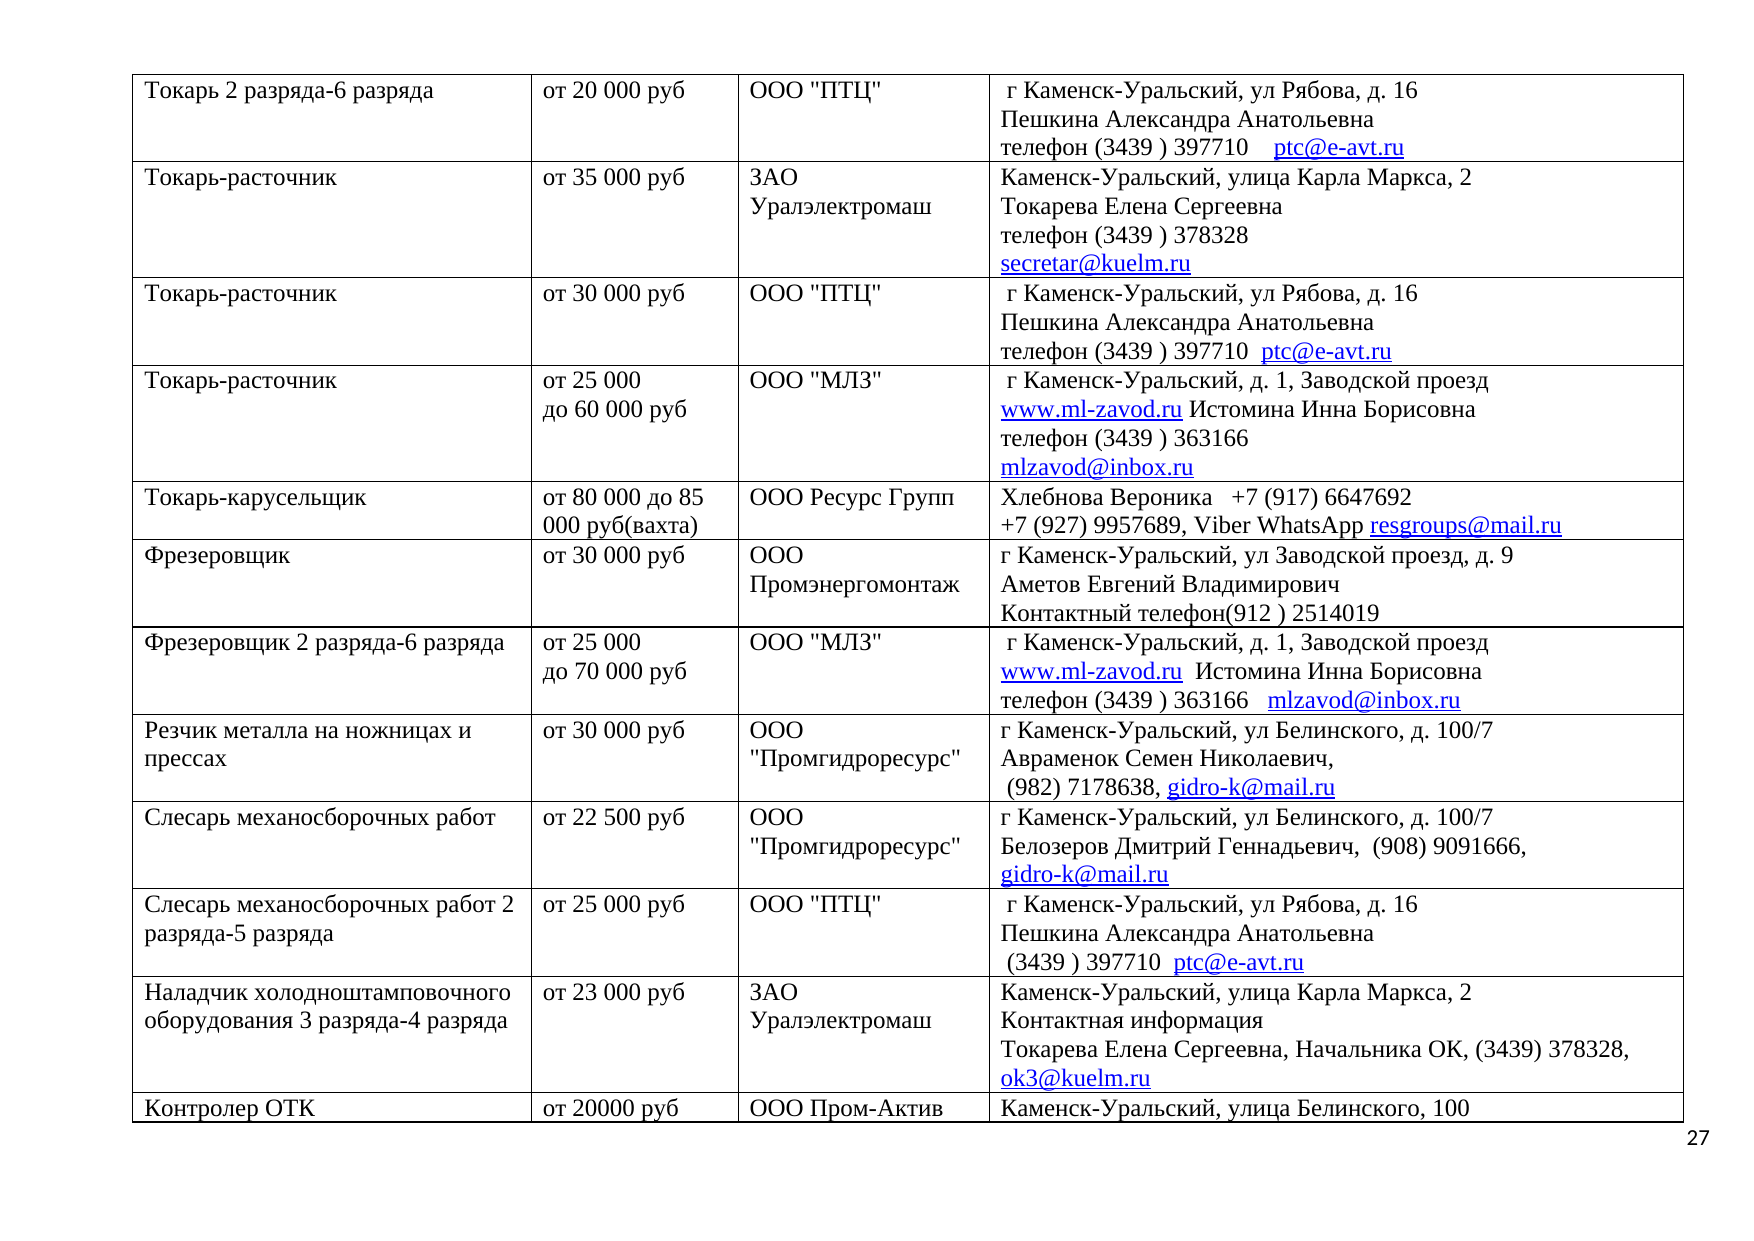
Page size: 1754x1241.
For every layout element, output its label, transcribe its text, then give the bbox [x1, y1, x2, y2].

table_cell от 20000 руб [532, 1093, 738, 1121]
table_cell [990, 1093, 1683, 1121]
table_cell ООО Ресурс Групп [739, 482, 989, 539]
table_cell Токарь-расточник [133, 162, 531, 277]
table_cell Токарь-расточник [133, 278, 531, 364]
table_cell г Каменск-Уральский, ул Рябова, д. 16 Пешкина Александра Анатольевна телефон (3439 ) 397710 ptc@e-avt.ru [990, 75, 1683, 161]
table_cell г Каменск-Уральский, ул Рябова, д. 16 Пешкина Александра Анатольевна телефон (3439 ) 397710 ptc@e-avt.ru [990, 278, 1683, 364]
table_cell г Каменск-Уральский, ул Рябова, д. 16 Пешкина Александра Анатольевна (3439 ) 397710 ptc@e-avt.ru [990, 889, 1683, 976]
table_cell ООО Промэнергомонтаж [739, 540, 989, 626]
table_cell от 20 000 руб [532, 75, 738, 161]
table_cell г Каменск-Уральский, ул Заводской проезд, д. 9 Аметов Евгений Владимирович Контактный телефон(912 ) 2514019 [990, 540, 1683, 626]
table_cell г Каменск-Уральский, д. 1, Заводской проезд www.ml-zavod.ru Истомина Инна Борисовна телефон (3439 ) 363166 mlzavod@inbox.ru [990, 628, 1683, 714]
table_cell ООО Пром-Актив [739, 1093, 989, 1121]
table_cell ООО "ПТЦ" [739, 75, 989, 161]
table_cell от 25 000 руб [532, 889, 738, 976]
table_cell ЗАО Уралэлектромаш [739, 977, 989, 1092]
table_cell ООО "ПТЦ" [739, 889, 989, 976]
table_cell Наладчик холодноштамповочного оборудования 3 разряда-4 разряда [133, 977, 531, 1092]
table_cell Каменск-Уральский, улица Карла Маркса, 2 Токарева Елена Сергеевна телефон (3439 ) 378328 secretar@kuelm.ru [990, 162, 1683, 277]
table_cell Фрезеровщик [133, 540, 531, 626]
table_cell от 23 000 руб [532, 977, 738, 1092]
table_cell от 25 000 до 70 000 руб [532, 628, 738, 714]
table_cell от 35 000 руб [532, 162, 738, 277]
table_cell ООО "ПТЦ" [739, 278, 989, 364]
table_cell Хлебнова Вероника +7 (917) 6647692 +7 (927) 9957689, Viber WhatsApp resgroups@mail.ru [990, 482, 1683, 539]
table_cell от 30 000 руб [532, 715, 738, 801]
table_cell Фрезеровщик 2 разряда-6 разряда [133, 628, 531, 714]
table_cell от 25 000 до 60 000 руб [532, 366, 738, 481]
table_cell Слесарь механосборочных работ [133, 802, 531, 888]
table_cell г Каменск-Уральский, ул Белинского, д. 100/7 Авраменок Семен Николаевич, (982) 7178638, gidro-k@mail.ru [990, 715, 1683, 801]
table_cell ЗАО Уралэлектромаш [739, 162, 989, 277]
table_cell от 30 000 руб [532, 278, 738, 364]
table_cell ООО "Промгидроресурс" [739, 715, 989, 801]
table_cell Каменск-Уральский, улица Карла Маркса, 2 Контактная информация Токарева Елена Сергеевна, Начальника ОК, (3439) 378328, ok3@kuelm.ru [990, 977, 1683, 1092]
table_cell ООО "Промгидроресурс" [739, 802, 989, 888]
table_cell Слесарь механосборочных работ 2 разряда-5 разряда [133, 889, 531, 976]
table_cell Контролер ОТК [133, 1093, 531, 1121]
table_cell от 30 000 руб [532, 540, 738, 626]
table_cell Токарь-расточник [133, 366, 531, 481]
table_cell от 22 500 руб [532, 802, 738, 888]
table_cell ООО "МЛЗ" [739, 366, 989, 481]
table_cell от 80 000 до 85 000 руб(вахта) [532, 482, 738, 539]
table_cell г Каменск-Уральский, д. 1, Заводской проезд www.ml-zavod.ru Истомина Инна Борисовна телефон (3439 ) 363166 mlzavod@inbox.ru [990, 366, 1683, 481]
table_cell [133, 75, 531, 161]
table_cell ООО "МЛЗ" [739, 628, 989, 714]
table_cell Резчик металла на ножницах и прессах [133, 715, 531, 801]
table_cell г Каменск-Уральский, ул Белинского, д. 100/7 Белозеров Дмитрий Геннадьевич, (908) 9091666, gidro-k@mail.ru [990, 802, 1683, 888]
table_cell Токарь-карусельщик [133, 482, 531, 539]
